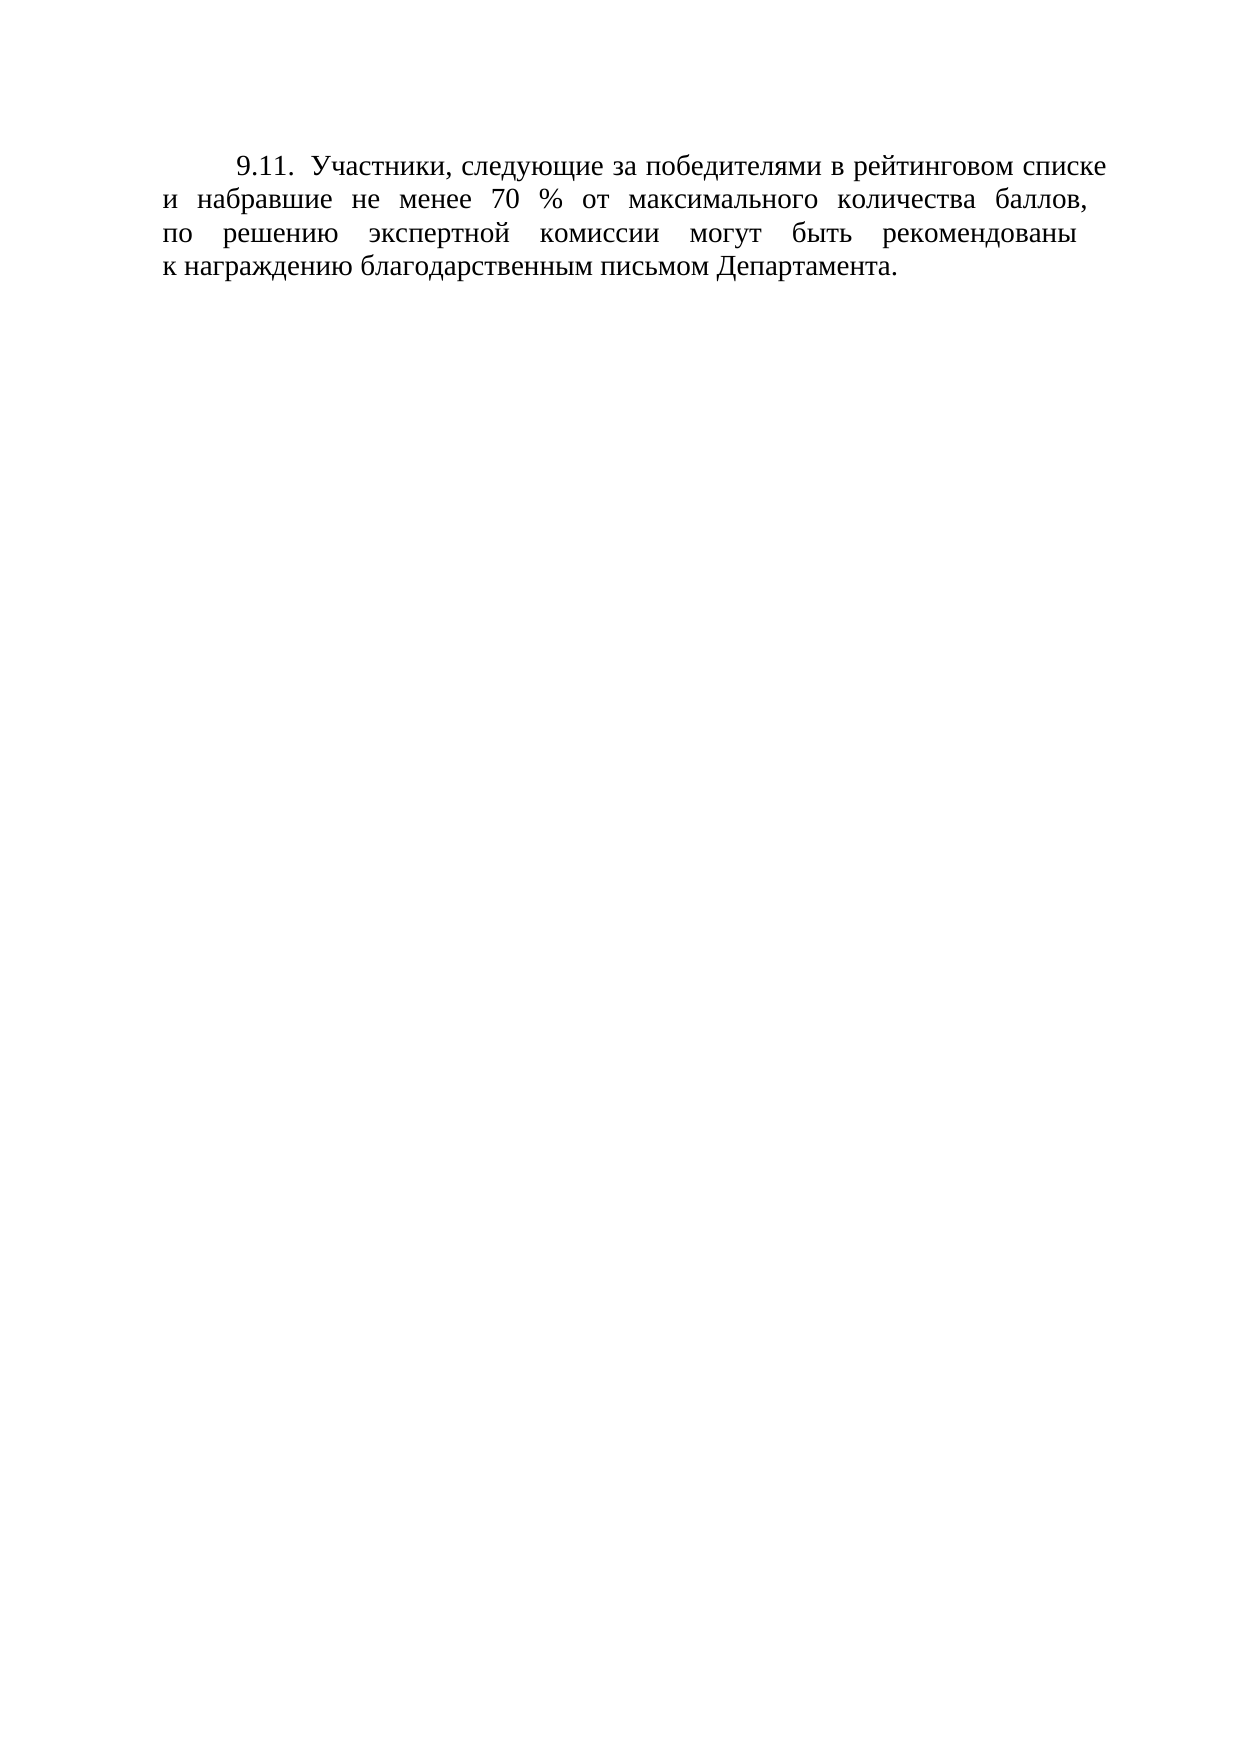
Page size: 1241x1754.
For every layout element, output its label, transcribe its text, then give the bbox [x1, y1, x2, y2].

list Участники, следующие за победителями в рейтинговом списке и набравшие не менее 70 % от максимального количества баллов, по решению экспертной комиссии могут быть рекомендованы к награждению благодарственным письмом Департамента. [162, 148, 1107, 282]
